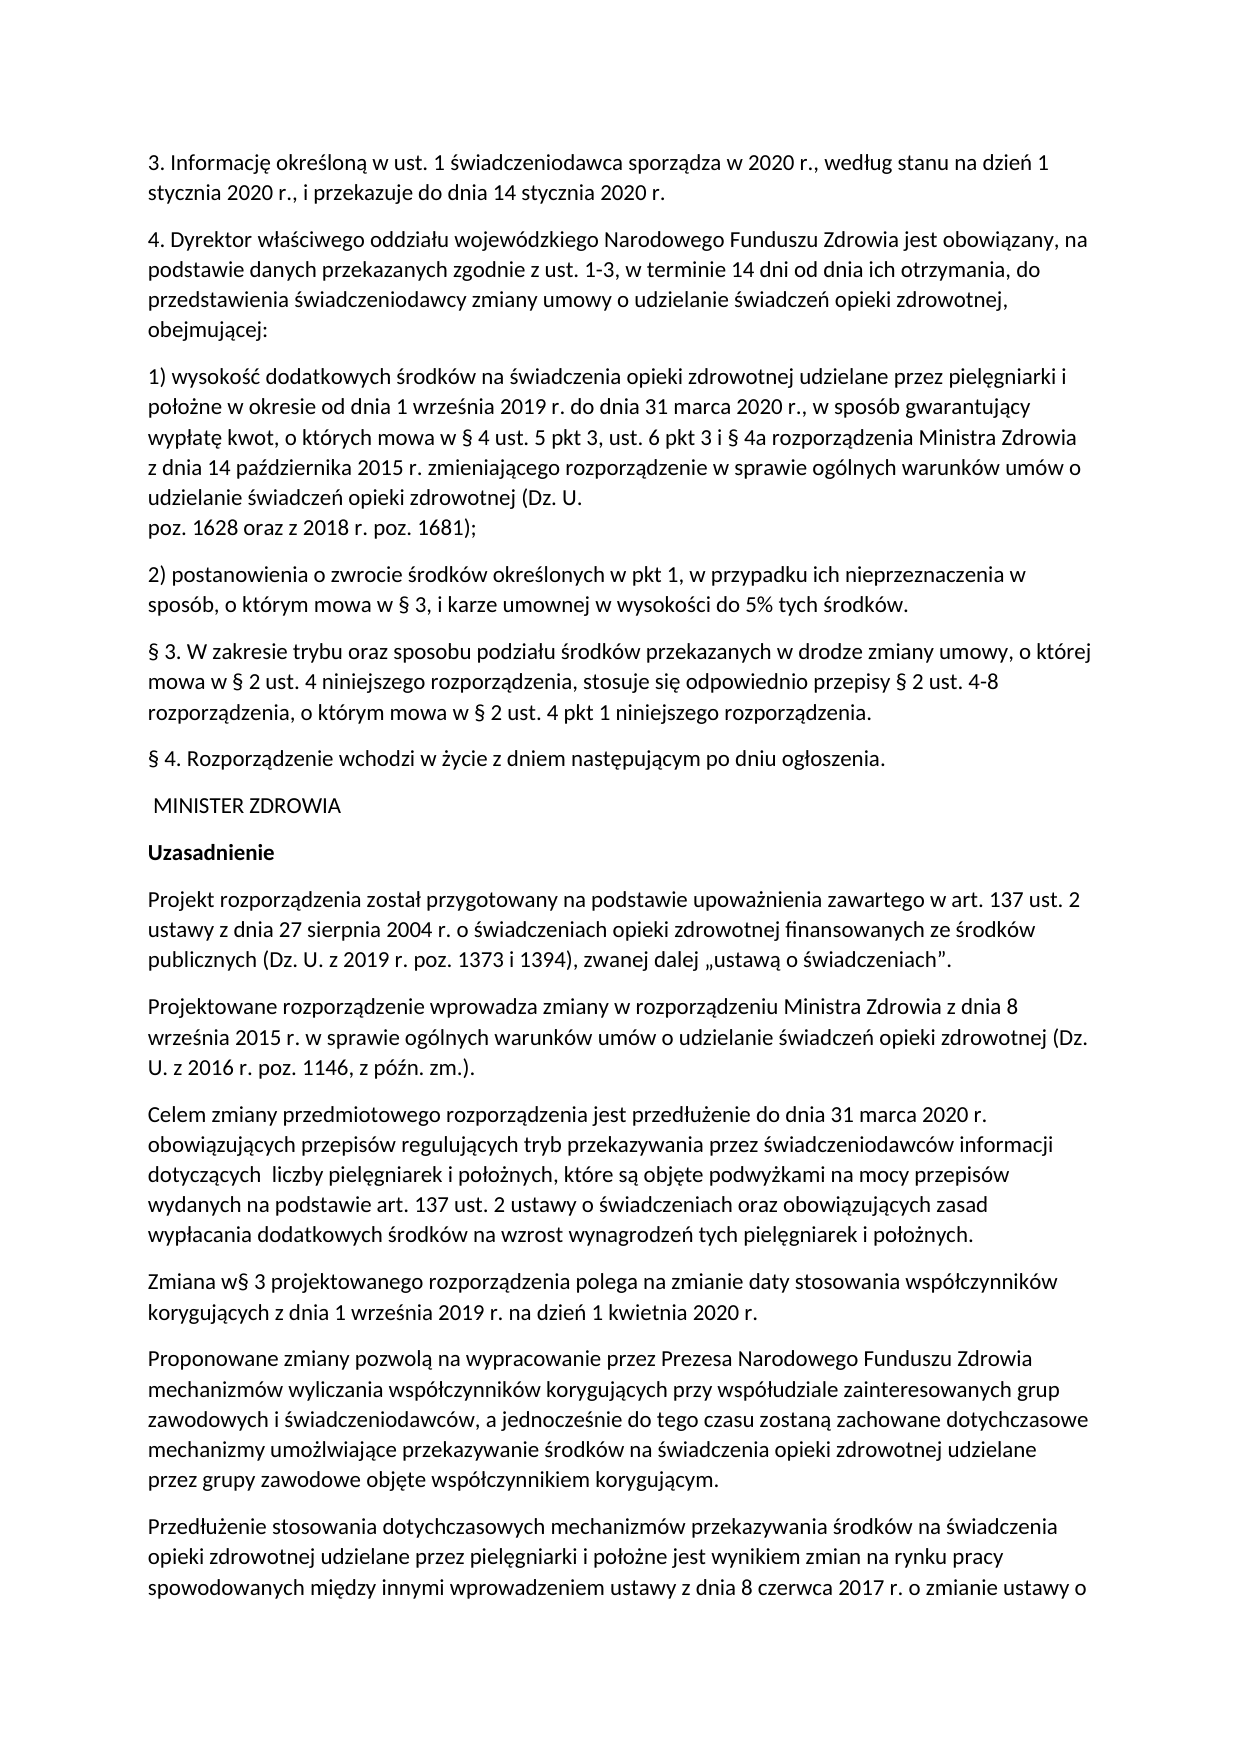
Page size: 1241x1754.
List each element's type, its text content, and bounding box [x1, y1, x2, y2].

text Celem zmiany przedmiotowego rozporządzenia jest przedłużenie do dnia 31 marca 2020 r. obowiązujących przepisów regulujących tryb przekazywania przez świadczeniodawców informacji dotyczących liczby pielęgniarek i położnych, które są objęte podwyżkami na mocy przepisów wydanych na podstawie art. 137 ust. 2 ustawy o świadczeniach oraz obowiązujących zasad wypłacania dodatkowych środków na wzrost wynagrodzeń tych pielęgniarek i położnych. [148, 1100, 1093, 1248]
text Zmiana w§ 3 projektowanego rozporządzenia polega na zmianie daty stosowania współczynników korygujących z dnia 1 września 2019 r. na dzień 1 kwietnia 2020 r. [148, 1267, 1093, 1326]
text Uzasadnienie [148, 838, 1093, 866]
text MINISTER ZDROWIA [148, 791, 1093, 819]
text Projekt rozporządzenia został przygotowany na podstawie upoważnienia zawartego w art. 137 ust. 2 ustawy z dnia 27 sierpnia 2004 r. o świadczeniach opieki zdrowotnej finansowanych ze środków publicznych (Dz. U. z 2019 r. poz. 1373 i 1394), zwanej dalej „ustawą o świadczeniach”. [148, 885, 1093, 973]
text 1) wysokość dodatkowych środków na świadczenia opieki zdrowotnej udzielane przez pielęgniarki i położne w okresie od dnia 1 września 2019 r. do dnia 31 marca 2020 r., w sposób gwarantujący wypłatę kwot, o których mowa w § 4 ust. 5 pkt 3, ust. 6 pkt 3 i § 4a rozporządzenia Ministra Zdrowia z dnia 14 października 2015 r. zmieniającego rozporządzenie w sprawie ogólnych warunków umów o udzielanie świadczeń opieki zdrowotnej (Dz. U. poz. 1628 oraz z 2018 r. poz. 1681); [148, 362, 1093, 541]
text 3. Informację określoną w ust. 1 świadczeniodawca sporządza w 2020 r., według stanu na dzień 1 stycznia 2020 r., i przekazuje do dnia 14 stycznia 2020 r. [148, 148, 1093, 206]
text § 4. Rozporządzenie wchodzi w życie z dniem następującym po dniu ogłoszenia. [148, 744, 1093, 772]
text § 3. W zakresie trybu oraz sposobu podziału środków przekazanych w drodze zmiany umowy, o której mowa w § 2 ust. 4 niniejszego rozporządzenia, stosuje się odpowiednio przepisy § 2 ust. 4-8 rozporządzenia, o którym mowa w § 2 ust. 4 pkt 1 niniejszego rozporządzenia. [148, 637, 1093, 726]
text 2) postanowienia o zwrocie środków określonych w pkt 1, w przypadku ich nieprzeznaczenia w sposób, o którym mowa w § 3, i karze umownej w wysokości do 5% tych środków. [148, 560, 1093, 618]
text Projektowane rozporządzenie wprowadza zmiany w rozporządzeniu Ministra Zdrowia z dnia 8 września 2015 r. w sprawie ogólnych warunków umów o udzielanie świadczeń opieki zdrowotnej (Dz. U. z 2016 r. poz. 1146, z późn. zm.). [148, 992, 1093, 1081]
text Proponowane zmiany pozwolą na wypracowanie przez Prezesa Narodowego Funduszu Zdrowia mechanizmów wyliczania współczynników korygujących przy współudziale zainteresowanych grup zawodowych i świadczeniodawców, a jednocześnie do tego czasu zostaną zachowane dotychczasowe mechanizmy umożlwiające przekazywanie środków na świadczenia opieki zdrowotnej udzielane przez grupy zawodowe objęte współczynnikiem korygującym. [148, 1344, 1093, 1493]
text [148, 1512, 1093, 1601]
text 4. Dyrektor właściwego oddziału wojewódzkiego Narodowego Funduszu Zdrowia jest obowiązany, na podstawie danych przekazanych zgodnie z ust. 1-3, w terminie 14 dni od dnia ich otrzymania, do przedstawienia świadczeniodawcy zmiany umowy o udzielanie świadczeń opieki zdrowotnej, obejmującej: [148, 225, 1093, 343]
